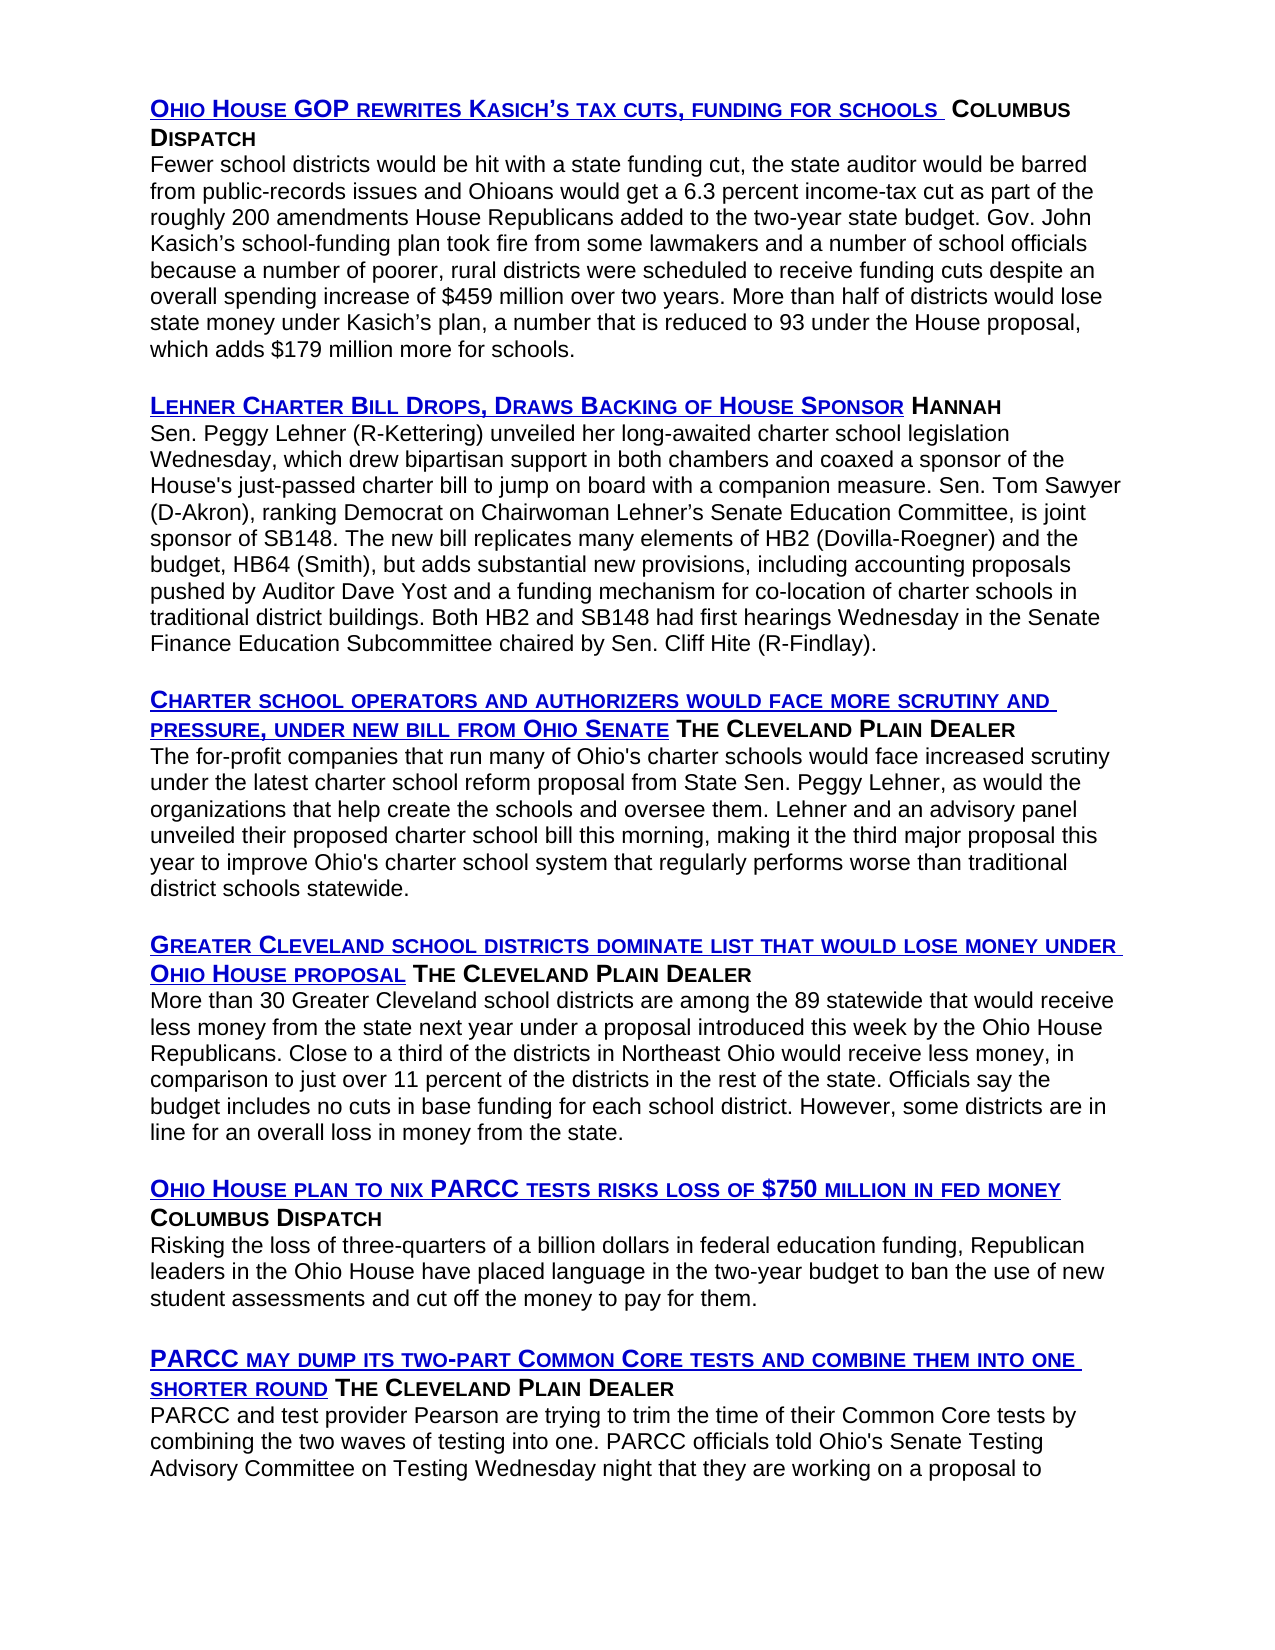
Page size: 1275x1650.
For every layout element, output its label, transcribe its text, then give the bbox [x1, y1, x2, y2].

text More than 30 Greater Cleveland school districts are among the 89 statewide that would receive less money from the state next year under a proposal introduced this week by the Ohio House Republicans. Close to a third of the districts in Northeast Ohio would receive less money, in comparison to just over 11 percent of the districts in the rest of the state. Officials say the budget includes no cuts in base funding for each school district. However, some districts are in line for an overall loss in money from the state. [150, 987, 1125, 1146]
text Risking the loss of three-quarters of a billion dollars in federal education funding, Republican leaders in the Ohio House have placed language in the two-year budget to ban the use of new student assessments and cut off the money to pay for them. [150, 1232, 1125, 1311]
text Lehner Charter Bill Drops, Draws Backing of House Sponsor Hannah [150, 391, 1125, 419]
text PARCC may dump its two-part Common Core tests and combine them into one shorter round The Cleveland Plain Dealer [150, 1344, 1125, 1402]
text Fewer school districts would be hit with a state funding cut, the state auditor would be barred from public-records issues and Ohioans would get a 6.3 percent income-tax cut as part of the roughly 200 amendments House Republicans added to the two-year state budget. Gov. John Kasich’s school-funding plan took fire from some lawmakers and a number of school officials because a number of poorer, rural districts were scheduled to receive funding cuts despite an overall spending increase of $459 million over two years. More than half of districts would lose state money under Kasich’s plan, a number that is reduced to 93 under the House proposal, which adds $179 million more for schools. [150, 151, 1125, 362]
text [150, 1402, 1125, 1481]
text Ohio House GOP rewrites Kasich’s tax cuts, funding for schools Columbus Dispatch [150, 94, 1125, 151]
text Greater Cleveland school districts dominate list that would lose money under Ohio House proposal The Cleveland Plain Dealer [150, 930, 1125, 987]
text The for-profit companies that run many of Ohio's charter schools would face increased scrutiny under the latest charter school reform proposal from State Sen. Peggy Lehner, as would the organizations that help create the schools and oversee them. Lehner and an advisory panel unveiled their proposed charter school bill this morning, making it the third major proposal this year to improve Ohio's charter school system that regularly performs worse than traditional district schools statewide. [150, 743, 1125, 901]
text Ohio House plan to nix PARCC tests risks loss of $750 million in fed money Columbus Dispatch [150, 1174, 1125, 1232]
text Charter school operators and authorizers would face more scrutiny and pressure, under new bill from Ohio Senate The Cleveland Plain Dealer [150, 686, 1125, 743]
text Sen. Peggy Lehner (R-Kettering) unveiled her long-awaited charter school legislation Wednesday, which drew bipartisan support in both chambers and coaxed a sponsor of the House's just-passed charter bill to jump on board with a companion measure. Sen. Tom Sawyer (D-Akron), ranking Democrat on Chairwoman Lehner’s Senate Education Committee, is joint sponsor of SB148. The new bill replicates many elements of HB2 (Dovilla-Roegner) and the budget, HB64 (Smith), but adds substantial new provisions, including accounting proposals pushed by Auditor Dave Yost and a funding mechanism for co-location of charter schools in traditional district buildings. Both HB2 and SB148 had first hearings Wednesday in the Senate Finance Education Subcommittee chaired by Sen. Cliff Hite (R-Findlay). [150, 419, 1125, 657]
